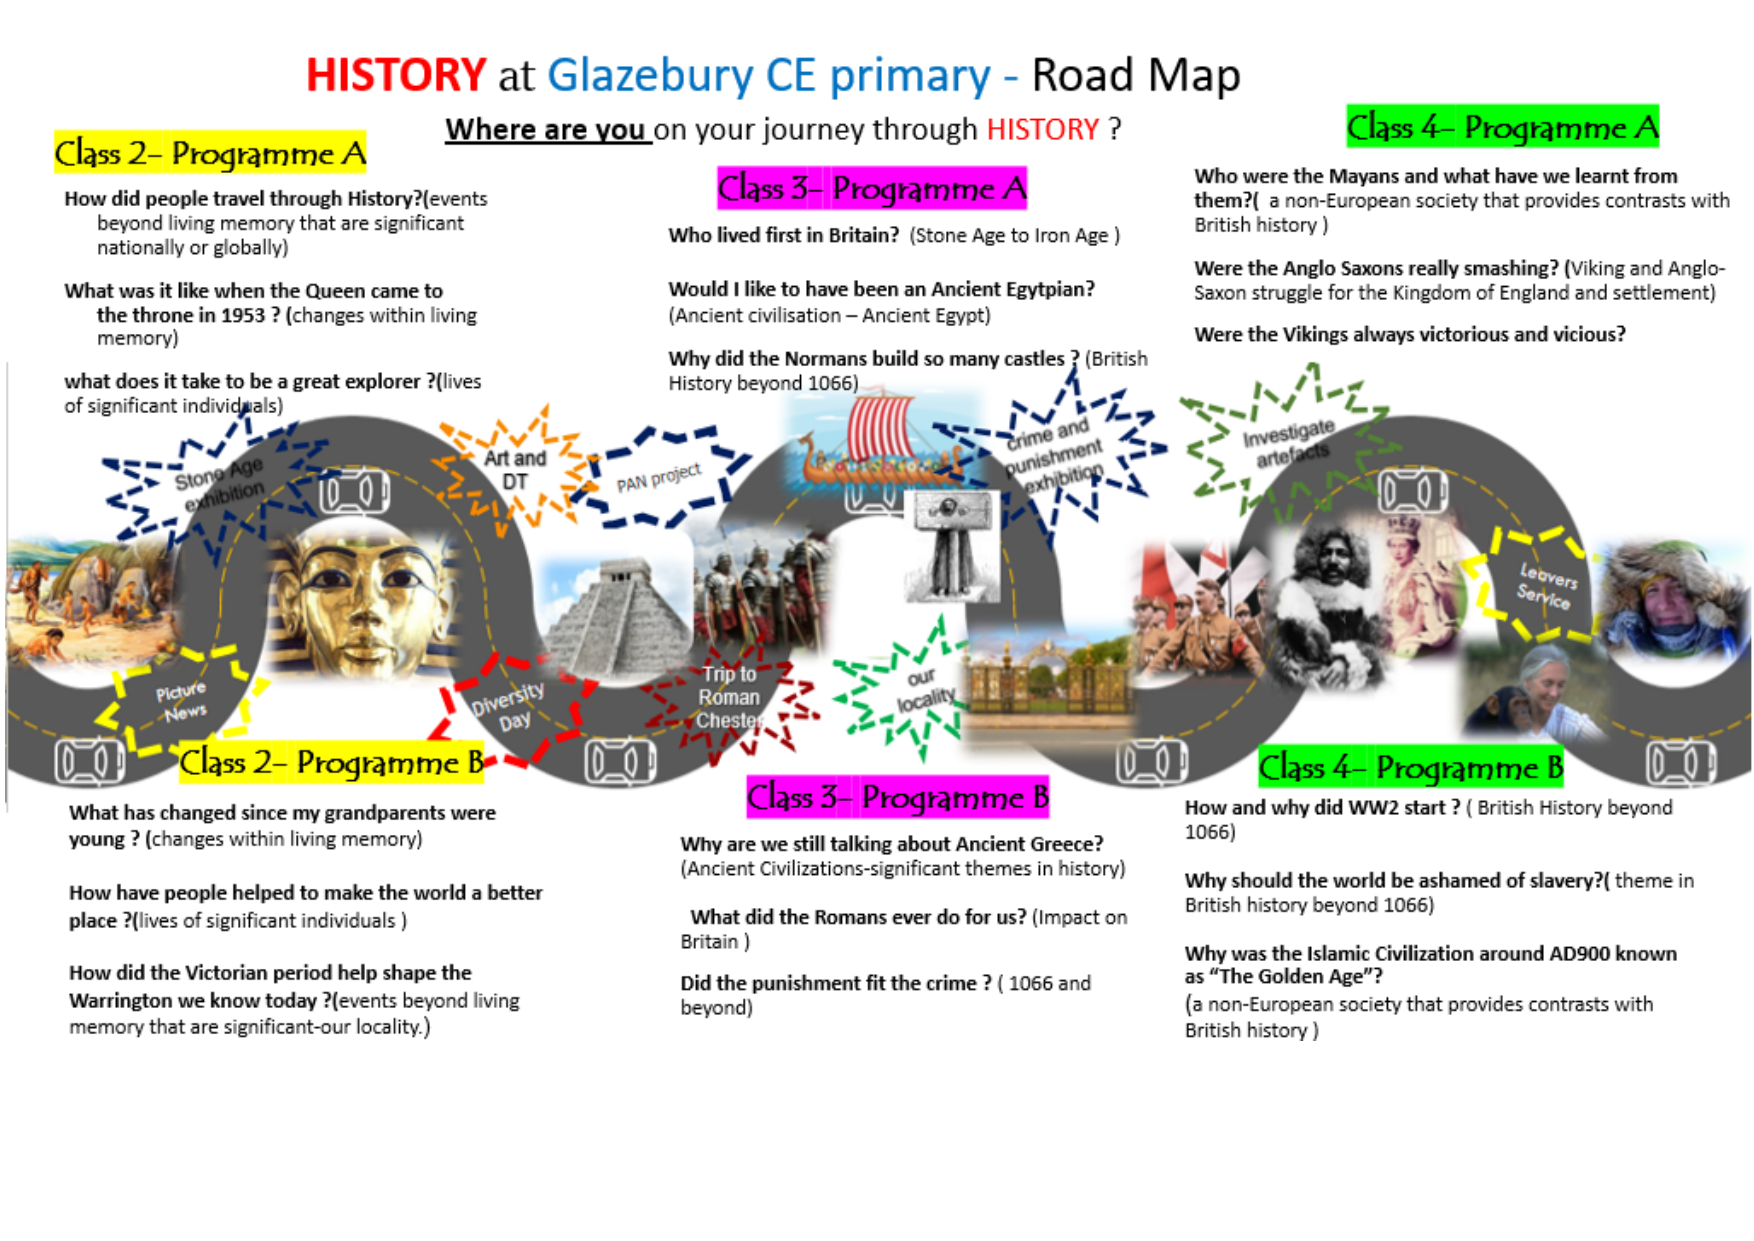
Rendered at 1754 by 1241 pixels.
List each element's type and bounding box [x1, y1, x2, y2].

picture [5, 39, 1752, 1041]
